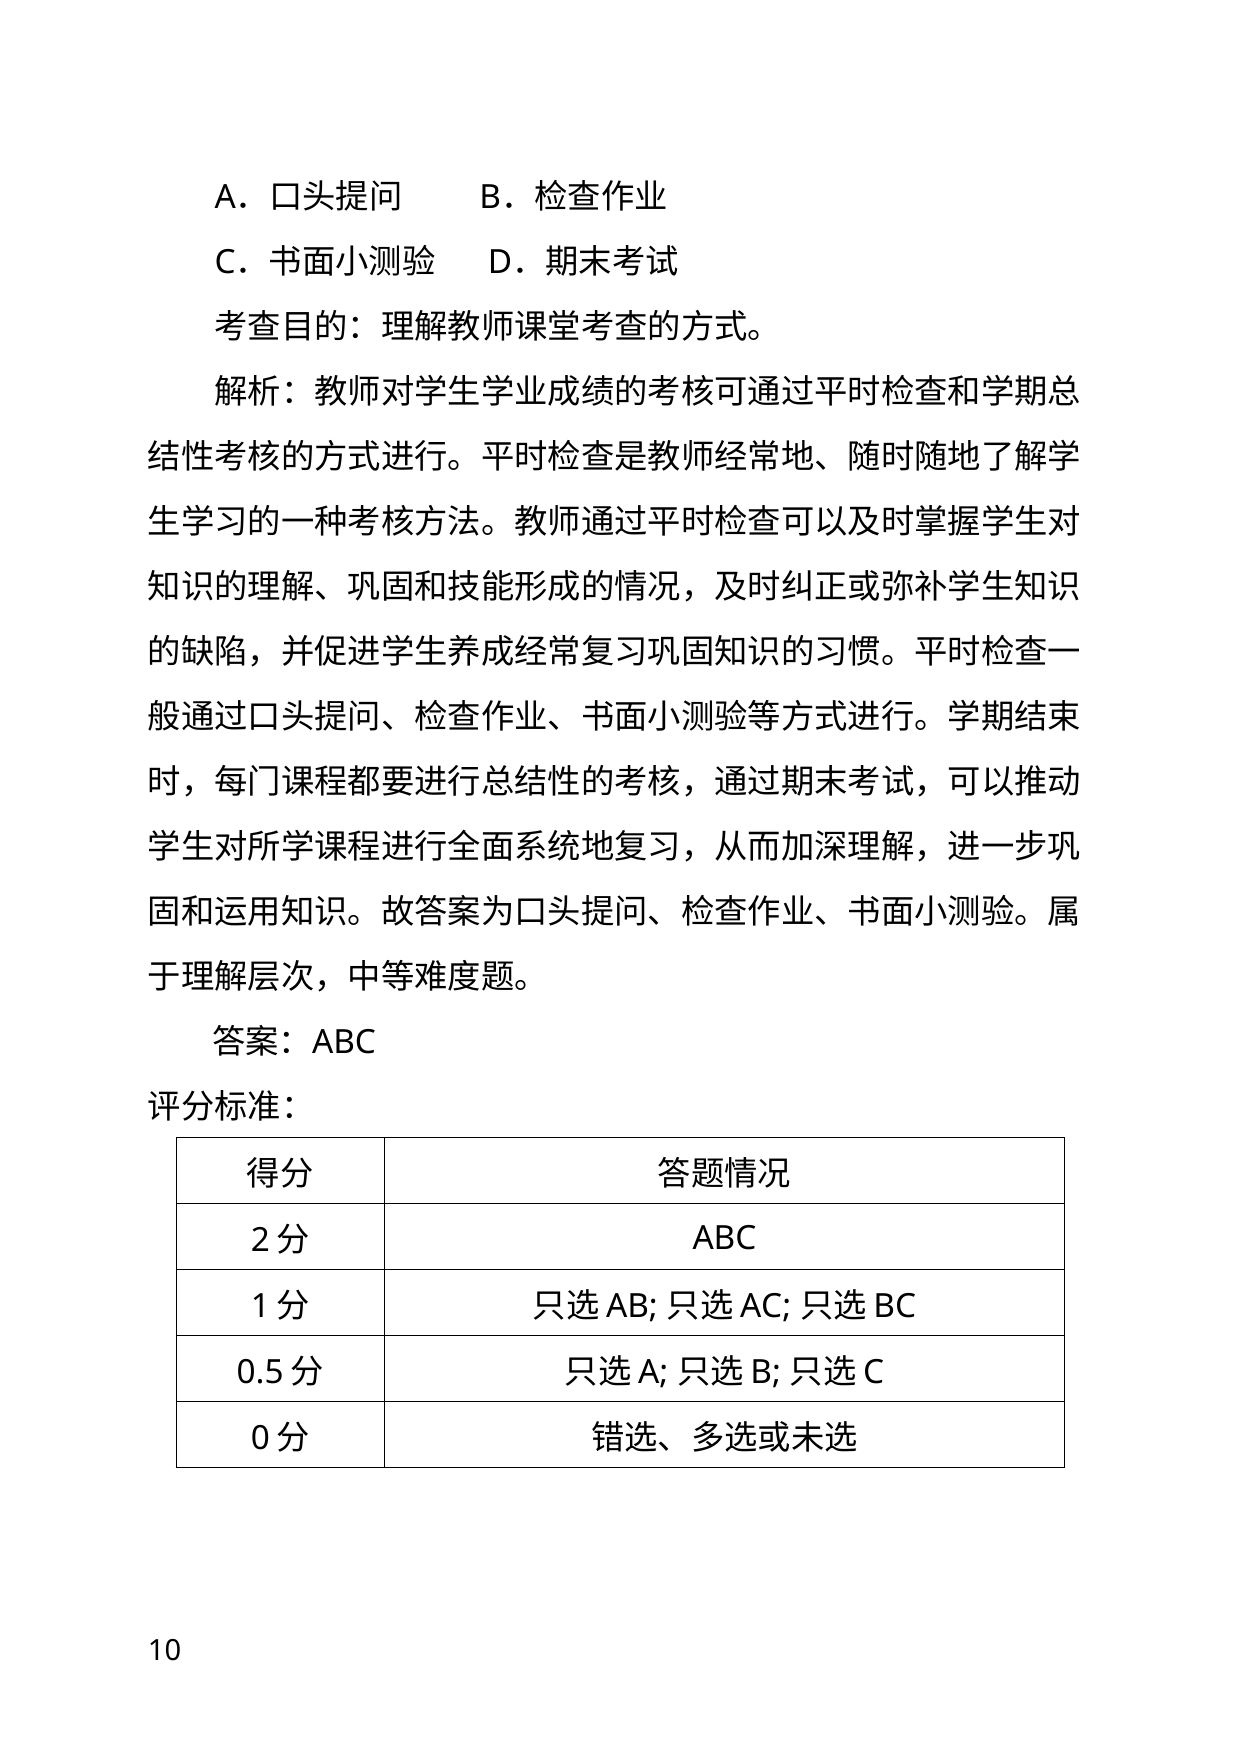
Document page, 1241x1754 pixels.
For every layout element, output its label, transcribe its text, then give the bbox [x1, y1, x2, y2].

table_cell 0.5分 [177, 1336, 384, 1401]
text 答案：ABC [148, 1007, 1093, 1072]
table_header 得分 [177, 1138, 384, 1203]
text A．口头提问 B．检查作业 [148, 162, 1093, 227]
table_cell 1分 [177, 1270, 384, 1335]
text 评分标准： [148, 1072, 1093, 1137]
table_cell 只选A; 只选B; 只选C [385, 1336, 1064, 1401]
table_cell 2分 [177, 1204, 384, 1269]
table_header 答题情况 [385, 1138, 1064, 1203]
table_cell 0分 [177, 1402, 384, 1467]
text 解析：教师对学生学业成绩的考核可通过平时检查和学期总结性考核的方式进行。平时检查是教师经常地、随时随地了解学生学习的一种考核方法。教师通过平时检查可以及时掌握学生对知识的理解、巩固和技能形成的情况，及时纠正或弥补学生知识的缺陷，并促进学生养成经常复习巩固知识的习惯。平时检查一般通过口头提问、检查作业、书面小测验等方式进行。学期结束时，每门课程都要进行总结性的考核，通过期末考试，可以推动学生对所学课程进行全面系统地复习，从而加深理解，进一步巩固和运用知识。故答案为口头提问、检查作业、书面小测验。属于理解层次，中等难度题。 [148, 357, 1093, 1007]
text C．书面小测验 D．期末考试 [148, 227, 1093, 292]
table_cell ABC [385, 1204, 1064, 1269]
table_cell 只选AB; 只选AC; 只选BC [385, 1270, 1064, 1335]
table_cell 错选、多选或未选 [385, 1402, 1064, 1467]
text 考查目的：理解教师课堂考查的方式。 [148, 292, 1093, 357]
